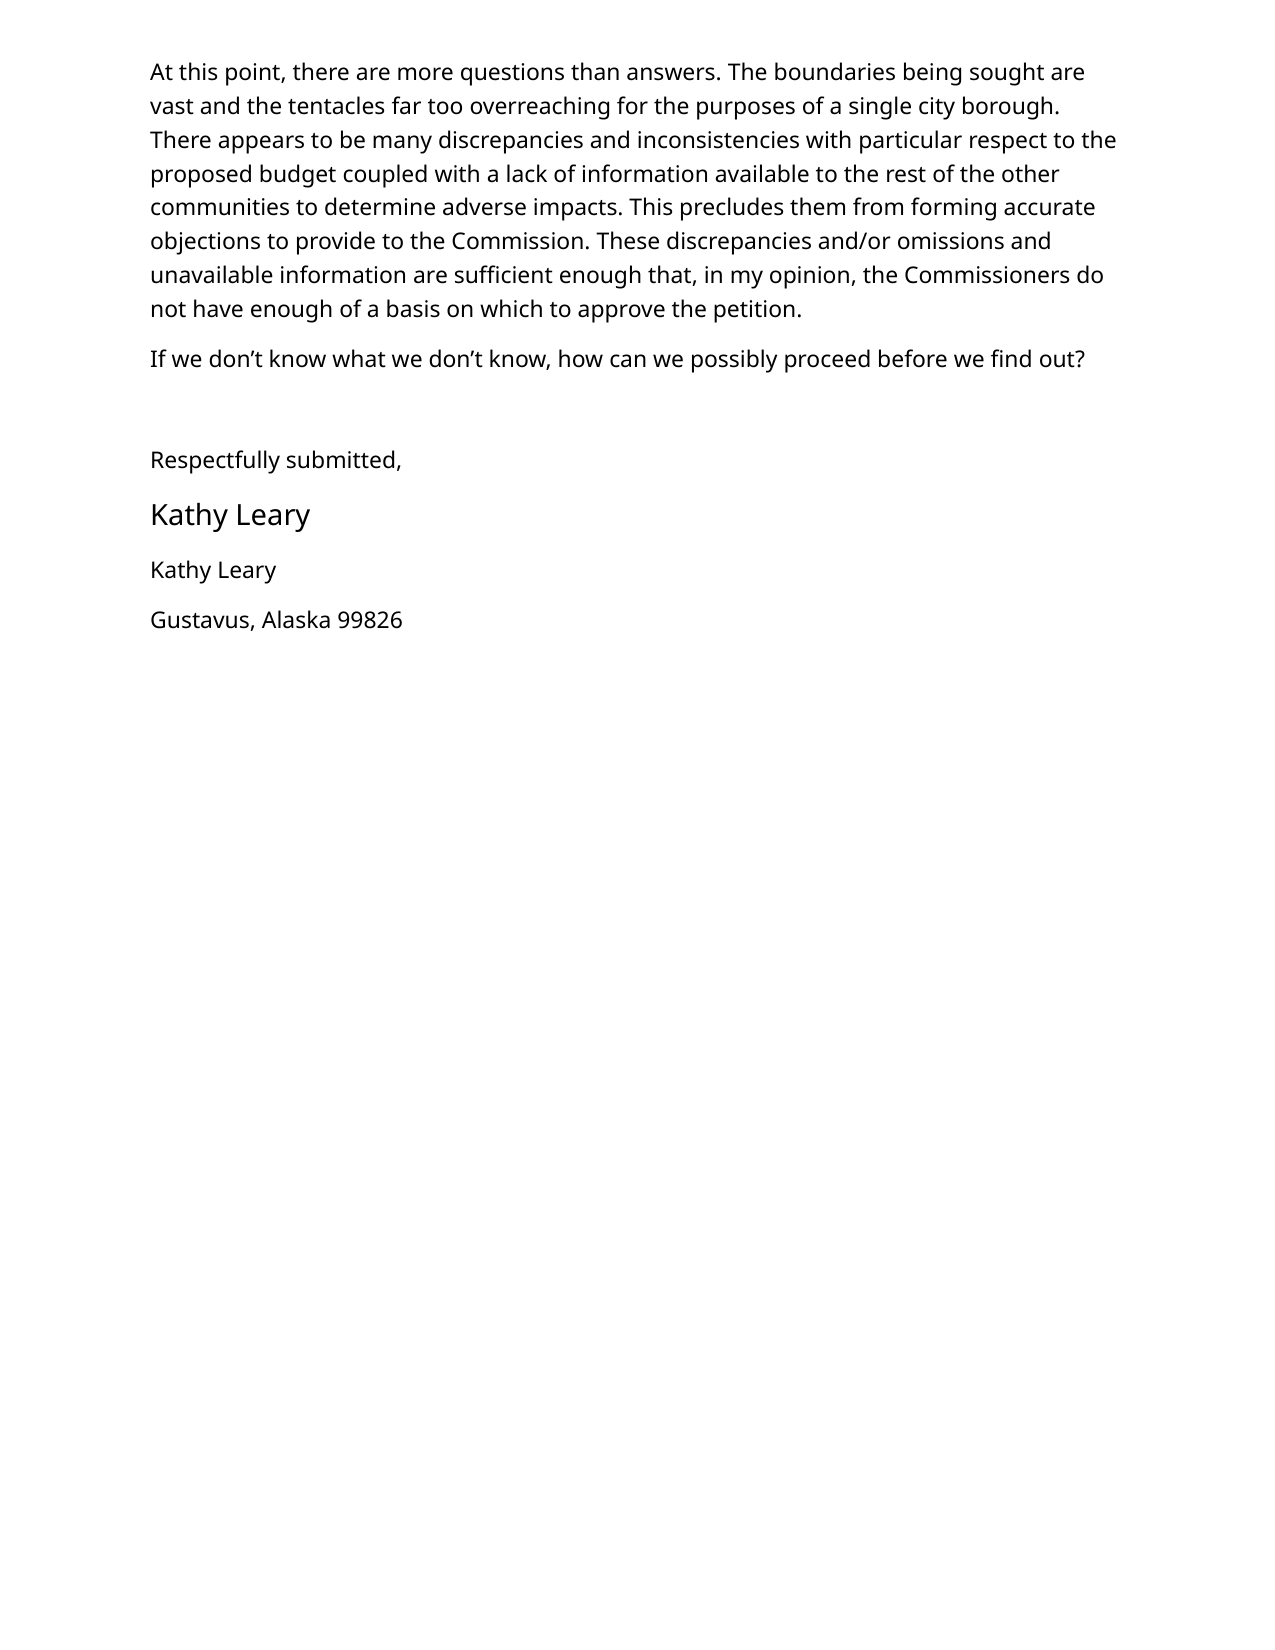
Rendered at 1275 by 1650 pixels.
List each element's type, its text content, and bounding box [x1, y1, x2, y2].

text At this point, there are more questions than answers. The boundaries being sought are vast and the tentacles far too overreaching for the purposes of a single city borough. There appears to be many discrepancies and inconsistencies with particular respect to the proposed budget coupled with a lack of information available to the rest of the other communities to determine adverse impacts. This precludes them from forming accurate objections to provide to the Commission. These discrepancies and/or omissions and unavailable information are sufficient enough that, in my opinion, the Commissioners do not have enough of a basis on which to approve the petition. [150, 56, 1125, 324]
text If we don’t know what we don’t know, how can we possibly proceed before we find out? [150, 343, 1125, 374]
text Gustavus, Alaska 99826 [150, 604, 1125, 635]
text Kathy Leary [150, 494, 1125, 534]
text Kathy Leary [150, 554, 1125, 585]
text Respectfully submitted, [150, 444, 1125, 475]
